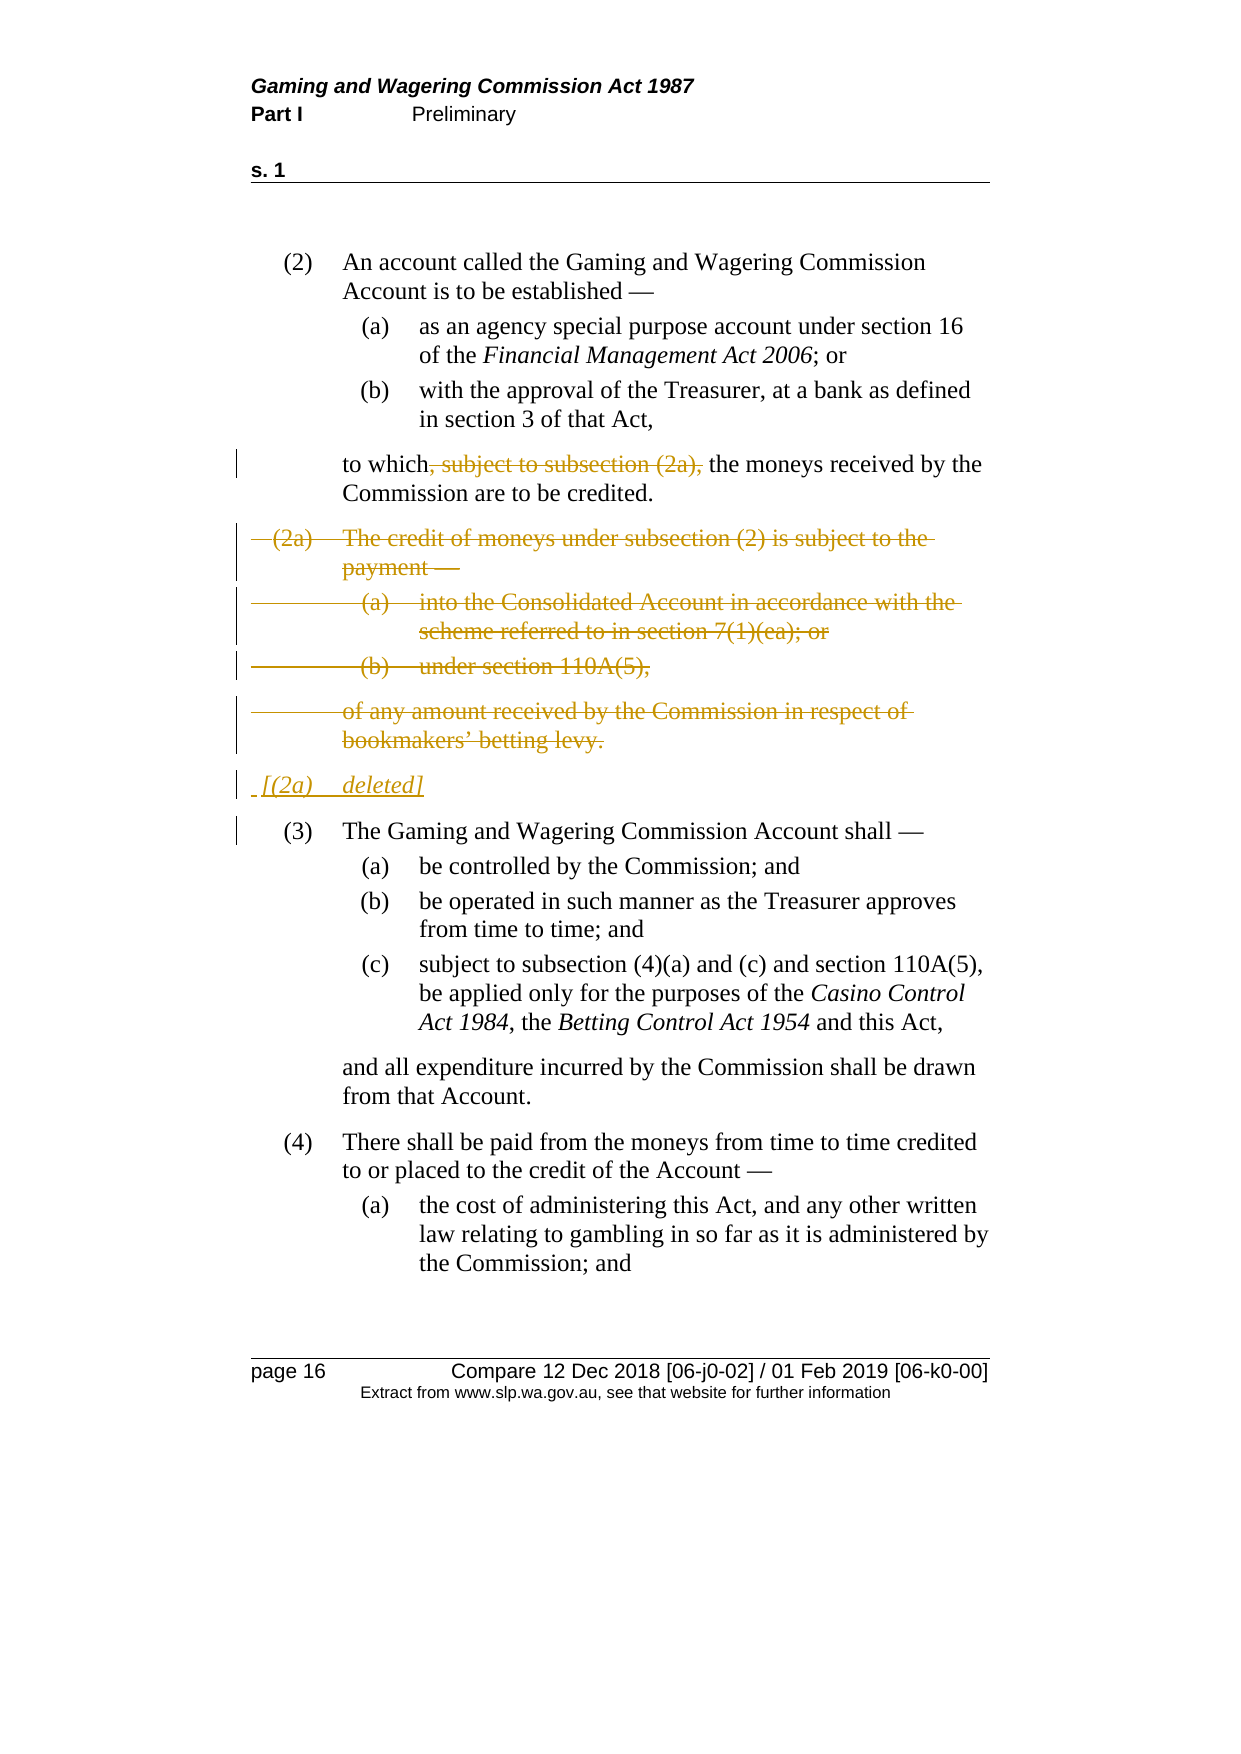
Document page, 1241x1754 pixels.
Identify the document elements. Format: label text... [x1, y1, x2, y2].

text and all expenditure incurred by the Commission shall be drawn from that Account. [251, 1052, 990, 1110]
text (2) An account called the Gaming and Wagering Commission Account is to be established — [251, 247, 990, 305]
text (a) as an agency special purpose account under section 16 of the Financial Management Act 2006; or [251, 311, 990, 369]
text (a) be controlled by the Commission; and [251, 851, 990, 879]
text (4) There shall be paid from the moneys from time to time credited to or placed to the credit of the Account — [251, 1127, 990, 1184]
text (b) be operated in such manner as the Treasurer approves from time to time; and [251, 886, 990, 943]
text (3) The Gaming and Wagering Commission Account shall — [251, 816, 990, 844]
text (c) subject to subsection (4)(a) and (c) and section 110A(5), be applied only for the purposes of the Casino Control Act 1984, the Betting Control Act 1954 and this Act, [251, 949, 990, 1036]
text to which the moneys received by the Commission are to be credited. [251, 449, 990, 507]
text (a) the cost of administering this Act, and any other written law relating to gambling in so far as it is administered by the Commission; and [251, 1190, 990, 1277]
text (b) with the approval of the Treasurer, at a bank as defined in section 3 of that Act, [251, 375, 990, 432]
